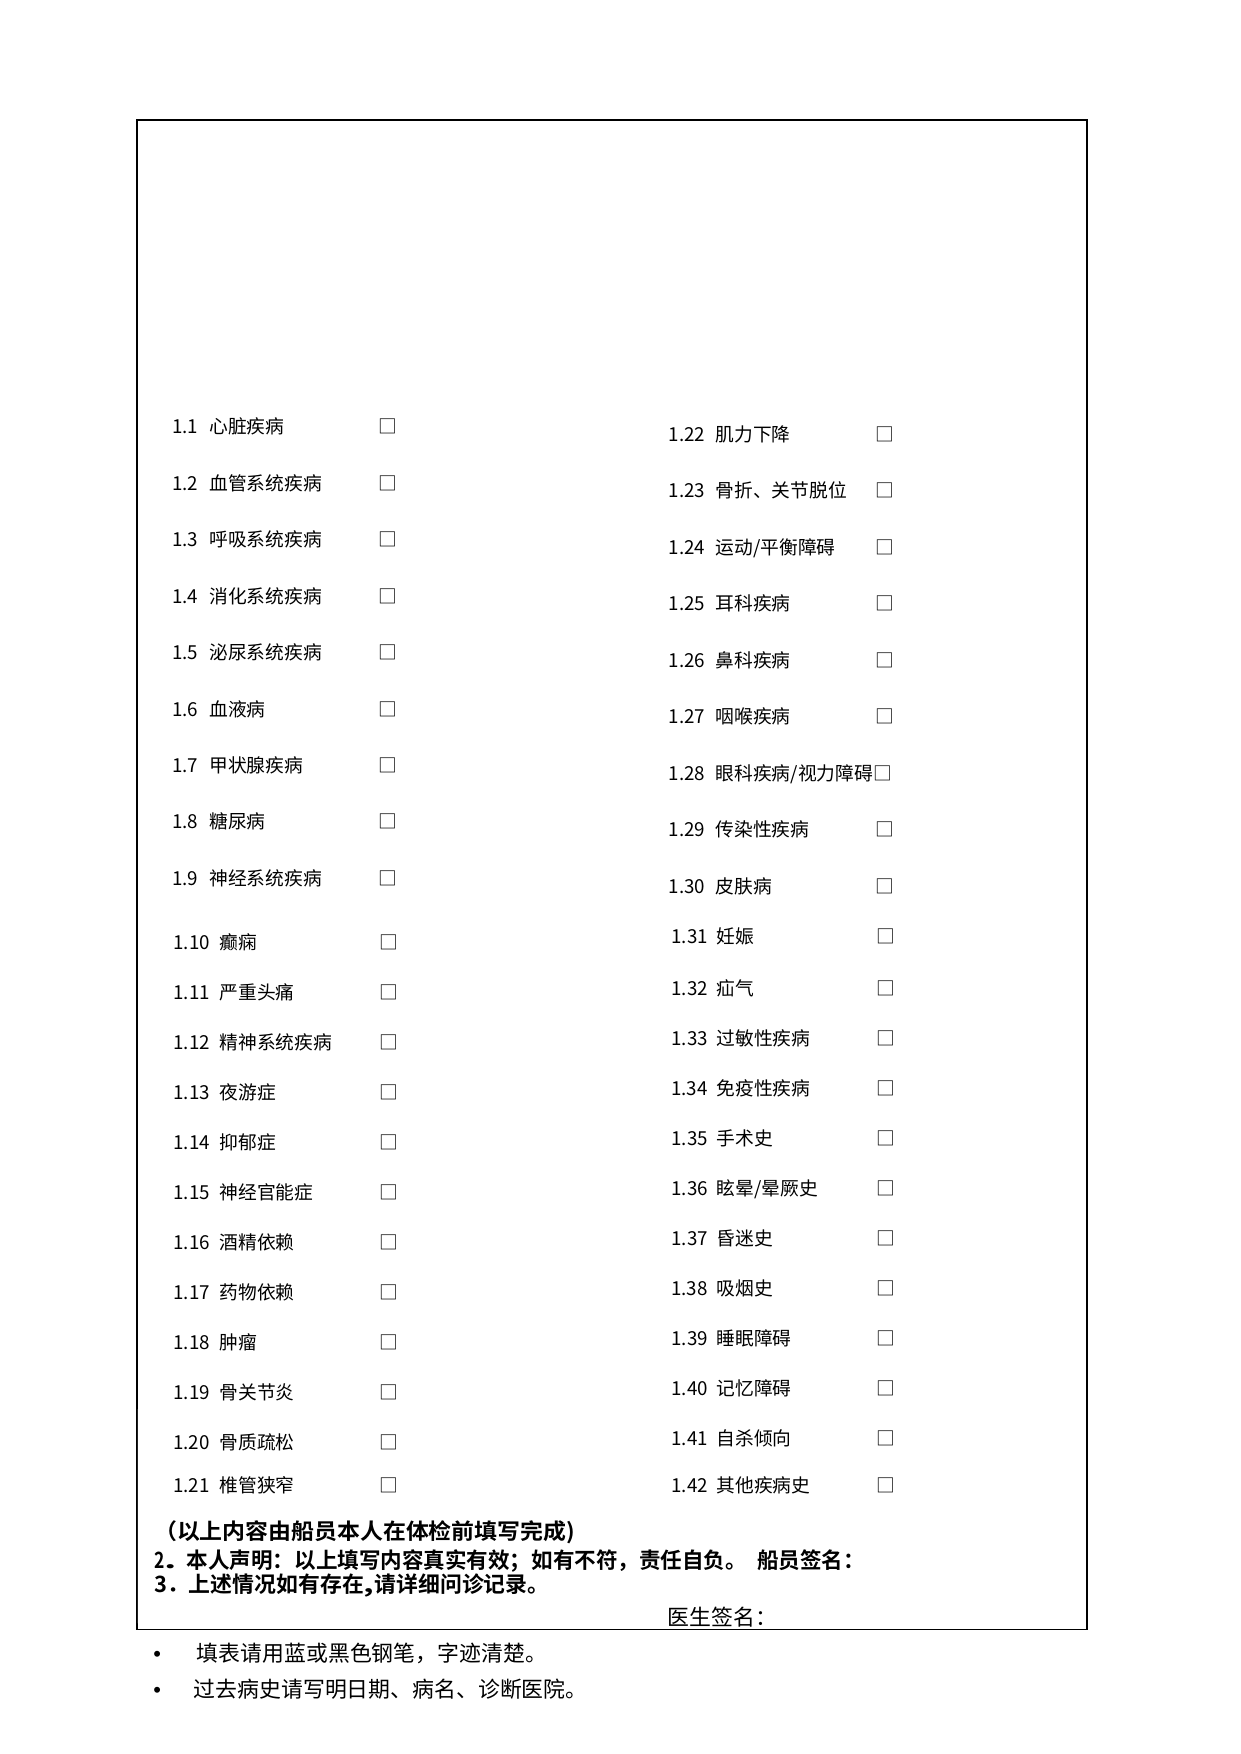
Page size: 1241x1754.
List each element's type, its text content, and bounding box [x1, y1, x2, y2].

table_cell 1.18 [168, 1313, 215, 1362]
table_cell 1.11 [168, 963, 215, 1012]
text 2. 本人声明：以上填写内容真实有效；如有不符，责任自负。 船员签名： 3．上述情况如有存在,请详细问诊记录。 [154, 1548, 878, 1599]
table_cell 睡眠障碍 [712, 1313, 848, 1362]
table_header □ [355, 926, 533, 962]
table_cell □ [355, 1363, 533, 1412]
list 心脏疾病 □ [172, 412, 401, 439]
table_cell □ [355, 1063, 533, 1112]
table_cell □ [355, 1313, 533, 1362]
table_cell 免疫性疾病 [712, 1063, 848, 1112]
table_cell □ [848, 1363, 899, 1412]
table_cell 肿瘤 [215, 1313, 355, 1362]
table_cell 1.39 [534, 1313, 712, 1362]
list 泌尿系统疾病 □ [172, 638, 401, 665]
list 甲状腺疾病 □ [172, 751, 401, 778]
table_cell 1.15 [168, 1163, 215, 1212]
list 血管系统疾病 □ [172, 468, 401, 496]
list 过去病史请写明日期、病名、诊断医院。 [153, 1672, 1092, 1704]
table_cell 1.40 [534, 1363, 712, 1412]
table_cell 夜游症 [215, 1063, 355, 1112]
table_cell 1.20 [168, 1413, 215, 1462]
table_cell □ [848, 1463, 899, 1499]
table_cell 抑郁症 [215, 1113, 355, 1162]
table_header □ [848, 926, 899, 962]
table_cell □ [848, 963, 899, 1012]
table_cell □ [848, 1263, 899, 1312]
list 运动/平衡障碍 □ [669, 532, 1092, 560]
table_cell 1.38 [534, 1263, 712, 1312]
table_cell 过敏性疾病 [712, 1013, 848, 1062]
table_cell □ [355, 1013, 533, 1062]
table_cell □ [355, 1413, 533, 1462]
table_header 癫痫 [215, 926, 355, 962]
table_cell 眩晕/晕厥史 [712, 1163, 848, 1212]
list 肌力下降 □ [669, 420, 1092, 447]
table_cell 严重头痛 [215, 963, 355, 1012]
table_cell 精神系统疾病 [215, 1013, 355, 1062]
table_cell □ [355, 1113, 533, 1162]
table_header 1.31 [534, 926, 712, 962]
table_header 1.10 [168, 926, 215, 962]
table_cell 骨质疏松 [215, 1413, 355, 1462]
table_cell 1.13 [168, 1063, 215, 1112]
table_cell 1.32 [534, 963, 712, 1012]
table_cell 1.19 [168, 1363, 215, 1412]
list 骨折、关节脱位 □ [669, 476, 1092, 503]
table_cell 昏迷史 [712, 1213, 848, 1262]
table_cell □ [848, 1213, 899, 1262]
list 传染性疾病 □ [669, 815, 1092, 842]
list 血液病 □ [172, 694, 401, 721]
table_cell 1.17 [168, 1263, 215, 1312]
text （以上内容由船员本人在体检前填写完成) [154, 1510, 1092, 1546]
table_cell □ [355, 1163, 533, 1212]
list 咽喉疾病 □ [669, 702, 1092, 729]
list 鼻科疾病 □ [669, 645, 1092, 673]
table_cell 自杀倾向 [712, 1413, 848, 1462]
table_cell 1.33 [534, 1013, 712, 1062]
table_cell 吸烟史 [712, 1263, 848, 1312]
table_cell 1.37 [534, 1213, 712, 1262]
table_cell □ [848, 1063, 899, 1112]
list 填表请用蓝或黑色钢笔，字迹清楚。 [153, 1636, 1092, 1668]
text 医生签名： [667, 1600, 1092, 1632]
table_cell □ [848, 1013, 899, 1062]
table_cell 药物依赖 [215, 1263, 355, 1312]
list 呼吸系统疾病 □ [172, 525, 401, 552]
table_cell 椎管狭窄 [215, 1463, 355, 1499]
list 糖尿病 □ [172, 807, 401, 834]
list 眼科疾病/视力障碍□ [669, 758, 1092, 786]
table_cell □ [848, 1113, 899, 1162]
table_cell 1.16 [168, 1213, 215, 1262]
table_cell 手术史 [712, 1113, 848, 1162]
table_cell 1.14 [168, 1113, 215, 1162]
table_cell □ [355, 1263, 533, 1312]
table_cell □ [355, 1213, 533, 1262]
table_cell □ [848, 1163, 899, 1212]
table_cell 1.12 [168, 1013, 215, 1062]
table_cell 疝气 [712, 963, 848, 1012]
table_cell 1.41 [534, 1413, 712, 1462]
list 神经系统疾病 □ [172, 863, 401, 891]
table_cell 1.21 [168, 1463, 215, 1499]
table_cell □ [848, 1313, 899, 1362]
table_cell 酒精依赖 [215, 1213, 355, 1262]
table_header 妊娠 [712, 926, 848, 962]
table_cell 1.36 [534, 1163, 712, 1212]
table_cell 1.35 [534, 1113, 712, 1162]
table_cell □ [355, 963, 533, 1012]
table_cell □ [355, 1463, 533, 1499]
table_cell 1.34 [534, 1063, 712, 1112]
table_cell 神经官能症 [215, 1163, 355, 1212]
list 消化系统疾病 □ [172, 581, 401, 608]
table_cell □ [848, 1413, 899, 1462]
table_cell 其他疾病史 [712, 1463, 848, 1499]
list 皮肤病 □ [669, 871, 1092, 898]
table_cell 记忆障碍 [712, 1363, 848, 1412]
list 耳科疾病 □ [669, 589, 1092, 616]
table_cell 1.42 [534, 1463, 712, 1499]
table_cell 骨关节炎 [215, 1363, 355, 1412]
